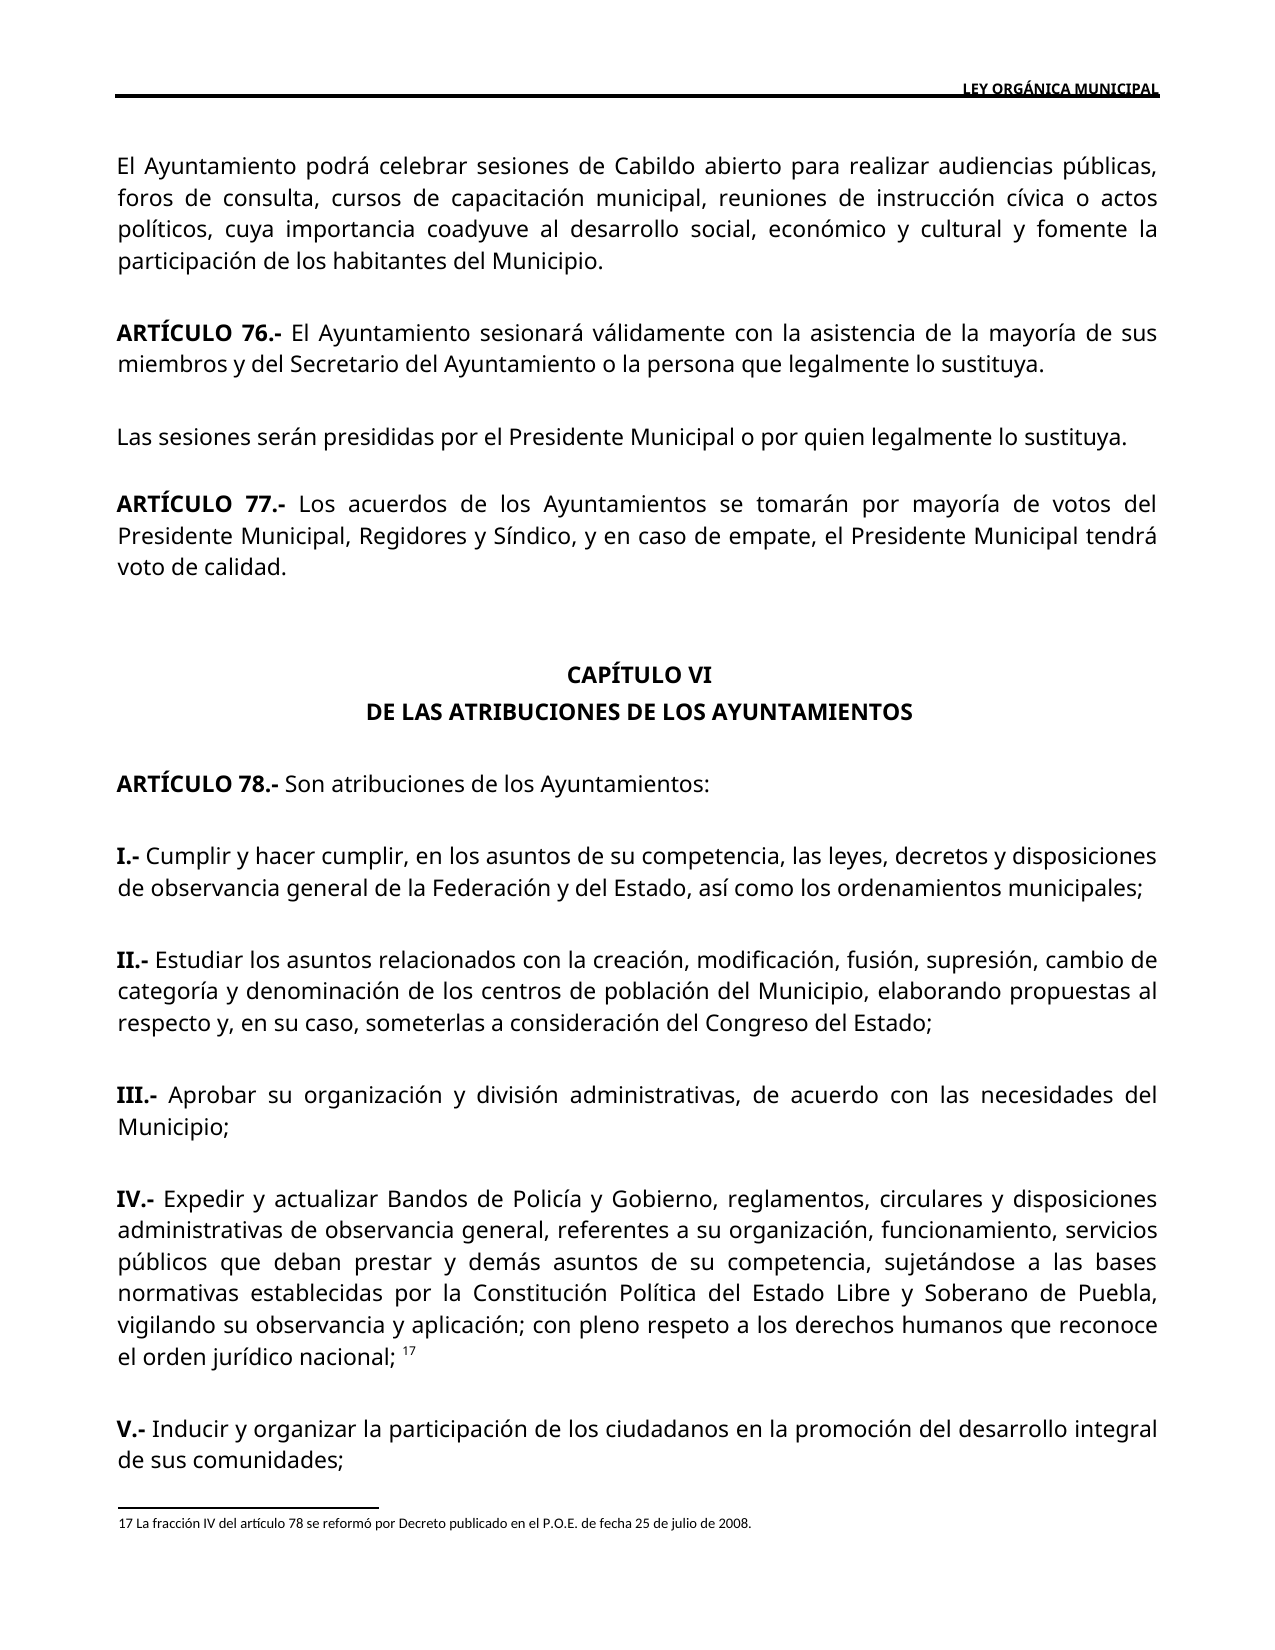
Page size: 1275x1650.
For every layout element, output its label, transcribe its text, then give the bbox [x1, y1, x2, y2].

text DE LAS ATRIBUCIONES DE LOS AYUNTAMIENTOS [118, 696, 1161, 727]
text V.- Inducir y organizar la participación de los ciudadanos en la promoción del desarrollo integral de sus comunidades; [116, 1413, 1159, 1475]
text Las sesiones serán presididas por el Presidente Municipal o por quien legalmente lo sustituya. [116, 421, 1159, 452]
text III.- Aprobar su organización y división administrativas, de acuerdo con las necesidades del Municipio; [116, 1079, 1159, 1142]
text CAPÍTULO VI [118, 659, 1161, 690]
text I.- Cumplir y hacer cumplir, en los asuntos de su competencia, las leyes, decretos y disposiciones de observancia general de la Federación y del Estado, así como los ordenamientos municipales; [116, 840, 1159, 903]
text IV.- Expedir y actualizar Bandos de Policía y Gobierno, reglamentos, circulares y disposiciones administrativas de observancia general, referentes a su organización, funcionamiento, servicios públicos que deban prestar y demás asuntos de su competencia, sujetándose a las bases normativas establecidas por la Constitución Política del Estado Libre y Soberano de Puebla, vigilando su observancia y aplicación; con pleno respeto a los derechos humanos que reconoce el orden jurídico nacional; [116, 1183, 1159, 1372]
text ARTÍCULO 76.- El Ayuntamiento sesionará válidamente con la asistencia de la mayoría de sus miembros y del Secretario del Ayuntamiento o la persona que legalmente lo sustituya. [116, 317, 1159, 380]
text ARTÍCULO 77.- Los acuerdos de los Ayuntamientos se tomarán por mayoría de votos del Presidente Municipal, Regidores y Síndico, y en caso de empate, el Presidente Municipal tendrá voto de calidad. [116, 488, 1159, 582]
text ARTÍCULO 78.- Son atribuciones de los Ayuntamientos: [116, 768, 1159, 799]
text El Ayuntamiento podrá celebrar sesiones de Cabildo abierto para realizar audiencias públicas, foros de consulta, cursos de capacitación municipal, reuniones de instrucción cívica o actos políticos, cuya importancia coadyuve al desarrollo social, económico y cultural y fomente la participación de los habitantes del Municipio. [116, 150, 1159, 276]
text II.- Estudiar los asuntos relacionados con la creación, modificación, fusión, supresión, cambio de categoría y denominación de los centros de población del Municipio, elaborando propuestas al respecto y, en su caso, someterlas a consideración del Congreso del Estado; [116, 944, 1159, 1038]
